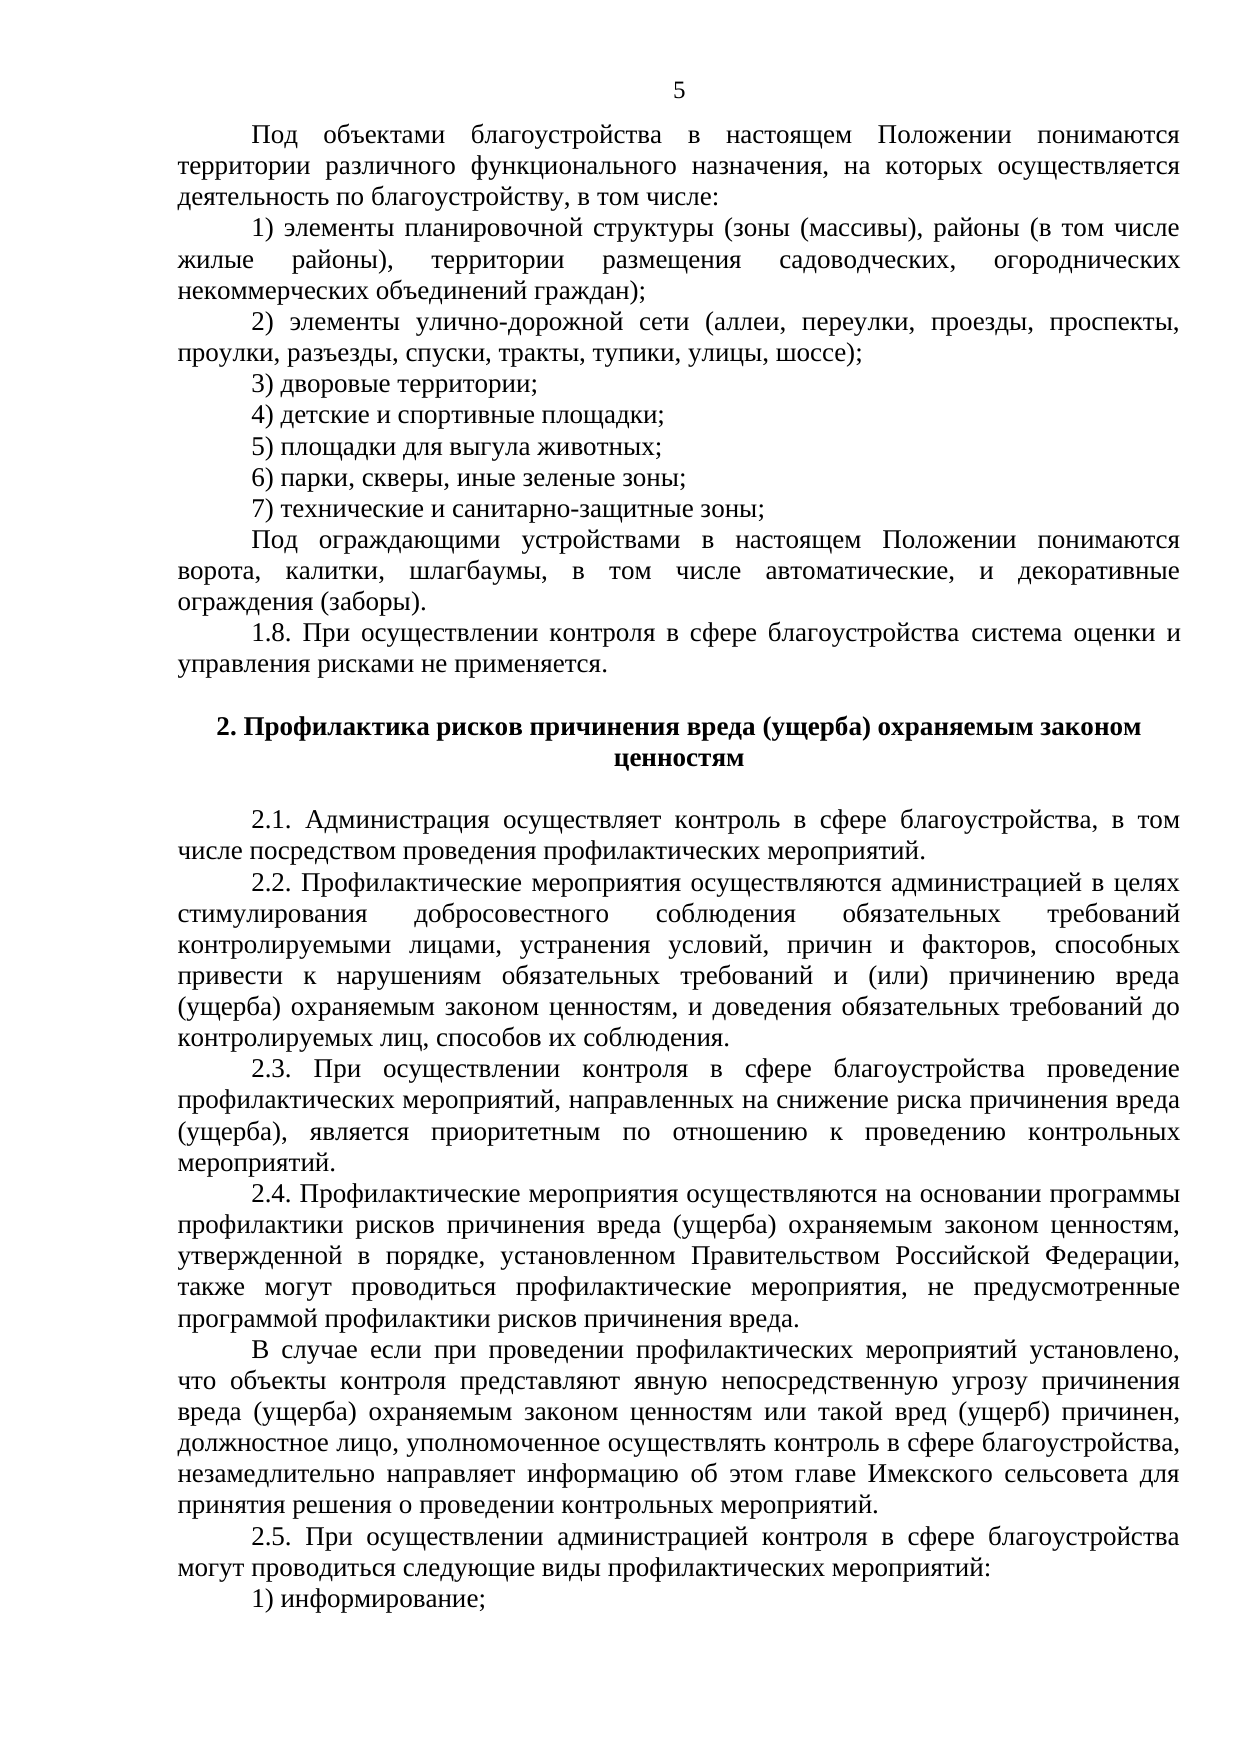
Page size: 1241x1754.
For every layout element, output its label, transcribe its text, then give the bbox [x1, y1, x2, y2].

text 2.4. Профилактические мероприятия осуществляются на основании программы профилактики рисков причинения вреда (ущерба) охраняемым законом ценностям, утвержденной в порядке, установленном Правительством Российской Федерации, также могут проводиться профилактические мероприятия, не предусмотренные программой профилактики рисков причинения вреда. [177, 1177, 1181, 1333]
text 2.1. Администрация осуществляет контроль в сфере благоустройства, в том числе посредством проведения профилактических мероприятий. [177, 803, 1181, 866]
text 1.8. При осуществлении контроля в сфере благоустройства система оценки и управления рисками не применяется. [177, 616, 1181, 679]
text Под объектами благоустройства в настоящем Положении понимаются территории различного функционального назначения, на которых осуществляется деятельность по благоустройству, в том числе: [177, 118, 1181, 212]
text Под ограждающими устройствами в настоящем Положении понимаются ворота, калитки, шлагбаумы, в том числе автоматические, и декоративные ограждения (заборы). [177, 523, 1181, 616]
text 1) информирование; [177, 1582, 1181, 1613]
text 6) парки, скверы, иные зеленые зоны; [177, 461, 1181, 492]
text 2. Профилактика рисков причинения вреда (ущерба) охраняемым законом ценностям [177, 710, 1181, 772]
text 2.3. При осуществлении контроля в сфере благоустройства проведение профилактических мероприятий, направленных на снижение риска причинения вреда (ущерба), является приоритетным по отношению к проведению контрольных мероприятий. [177, 1052, 1181, 1177]
text 4) детские и спортивные площадки; [177, 398, 1181, 429]
text 7) технические и санитарно-защитные зоны; [177, 492, 1181, 523]
text 2.5. При осуществлении администрацией контроля в сфере благоустройства могут проводиться следующие виды профилактических мероприятий: [177, 1520, 1181, 1582]
text 5) площадки для выгула животных; [177, 429, 1181, 461]
text В случае если при проведении профилактических мероприятий установлено, что объекты контроля представляют явную непосредственную угрозу причинения вреда (ущерба) охраняемым законом ценностям или такой вред (ущерб) причинен, должностное лицо, уполномоченное осуществлять контроль в сфере благоустройства, незамедлительно направляет информацию об этом главе Имекского сельсовета для принятия решения о проведении контрольных мероприятий. [177, 1333, 1181, 1520]
text 2) элементы улично-дорожной сети (аллеи, переулки, проезды, проспекты, проулки, разъезды, спуски, тракты, тупики, улицы, шоссе); [177, 305, 1181, 367]
text 3) дворовые территории; [177, 367, 1181, 398]
text 1) элементы планировочной структуры (зоны (массивы), районы (в том числе жилые районы), территории размещения садоводческих, огороднических некоммерческих объединений граждан); [177, 212, 1181, 305]
text 2.2. Профилактические мероприятия осуществляются администрацией в целях стимулирования добросовестного соблюдения обязательных требований контролируемыми лицами, устранения условий, причин и факторов, способных привести к нарушениям обязательных требований и (или) причинению вреда (ущерба) охраняемым законом ценностям, и доведения обязательных требований до контролируемых лиц, способов их соблюдения. [177, 866, 1181, 1052]
